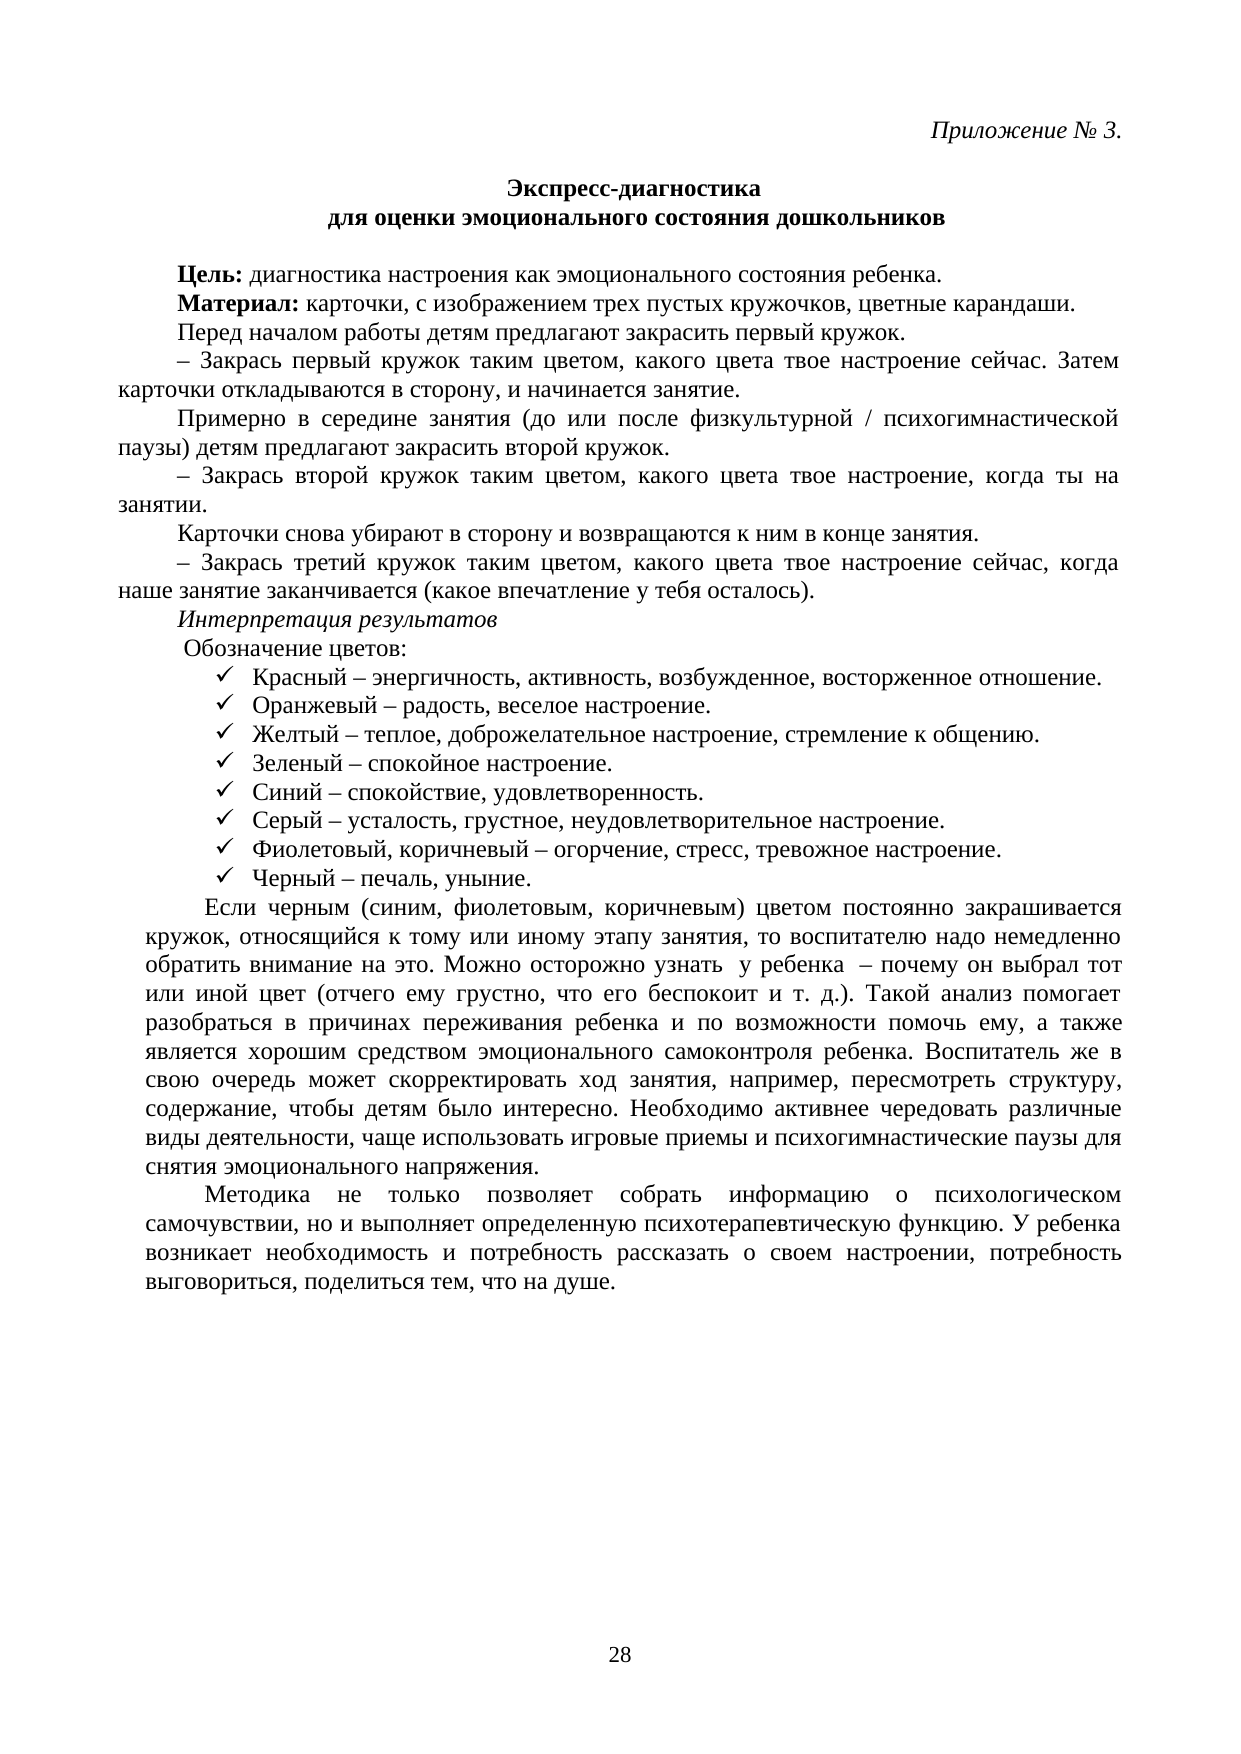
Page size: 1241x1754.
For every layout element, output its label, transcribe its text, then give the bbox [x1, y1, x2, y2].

text Примерно в середине занятия (до или после физкультурной / психогимнастической паузы) детям предлагают закрасить второй кружок. [118, 403, 1165, 461]
text Обозначение цветов: [183, 633, 1165, 662]
list Синий – спокойствие, удовлетворенность. [214, 777, 1165, 806]
list Закрась первый кружок таким цветом, какого цвета твое настроение сейчас. Затем карточки откладываются в сторону, и начинается занятие. [118, 346, 1121, 403]
list Закрась третий кружок таким цветом, какого цвета твое настроение сейчас, когда наше занятие заканчивается (какое впечатление у тебя осталось). [118, 547, 1121, 604]
list Закрась второй кружок таким цветом, какого цвета твое настроение, когда ты на занятии. [118, 461, 1122, 518]
list Красный – энергичность, активность, возбужденное, восторженное отношение. [214, 662, 1165, 691]
text Интерпретация результатов [177, 604, 1165, 633]
text Материал: карточки, с изображением трех пустых кружочков, цветные карандаши. Перед началом работы детям предлагают закрасить первый кружок. [177, 288, 1078, 346]
text Карточки снова убирают в сторону и возвращаются к ним в конце занятия. [177, 518, 1165, 547]
subtitle Экспресс-диагностика [129, 173, 1138, 202]
text Приложение № 3. [96, 115, 1122, 144]
list Зеленый – спокойное настроение. [214, 748, 1165, 777]
text Цель: диагностика настроения как эмоционального состояния ребенка. [177, 259, 1165, 288]
text Методика не только позволяет собрать информацию о психологическом самочувствии, но и выполняет определенную психотерапевтическую функцию. У ребенка возникает необходимость и потребность рассказать о своем настроении, потребность выговориться, поделиться тем, что на душе. [145, 1179, 1122, 1294]
list Серый – усталость, грустное, неудовлетворительное настроение. [214, 806, 1165, 834]
list Оранжевый – радость, веселое настроение. [214, 691, 1165, 719]
list Фиолетовый, коричневый – огорчение, стресс, тревожное настроение. [214, 834, 1165, 863]
text Если черным (синим, фиолетовым, коричневым) цветом постоянно закрашивается кружок, относящийся к тому или иному этапу занятия, то воспитателю надо немедленно обратить внимание на это. Можно осторожно узнать у ребенка – почему он выбрал тот или иной цвет (отчего ему грустно, что его беспокоит и т. д.). Такой анализ помогает разобраться в причинах переживания ребенка и по возможности помочь ему, а также является хорошим средством эмоционального самоконтроля ребенка. Воспитатель же в свою очередь может скорректировать ход занятия, например, пересмотреть структуру, содержание, чтобы детям было интересно. Необходимо активнее чередовать различные виды деятельности, чаще использовать игровые приемы и психогимнастические паузы для снятия эмоционального напряжения. [145, 892, 1123, 1179]
text для оценки эмоционального состояния дошкольников [135, 202, 1138, 231]
list Черный – печаль, уныние. [214, 863, 1165, 892]
list Желтый – теплое, доброжелательное настроение, стремление к общению. [214, 719, 1165, 748]
